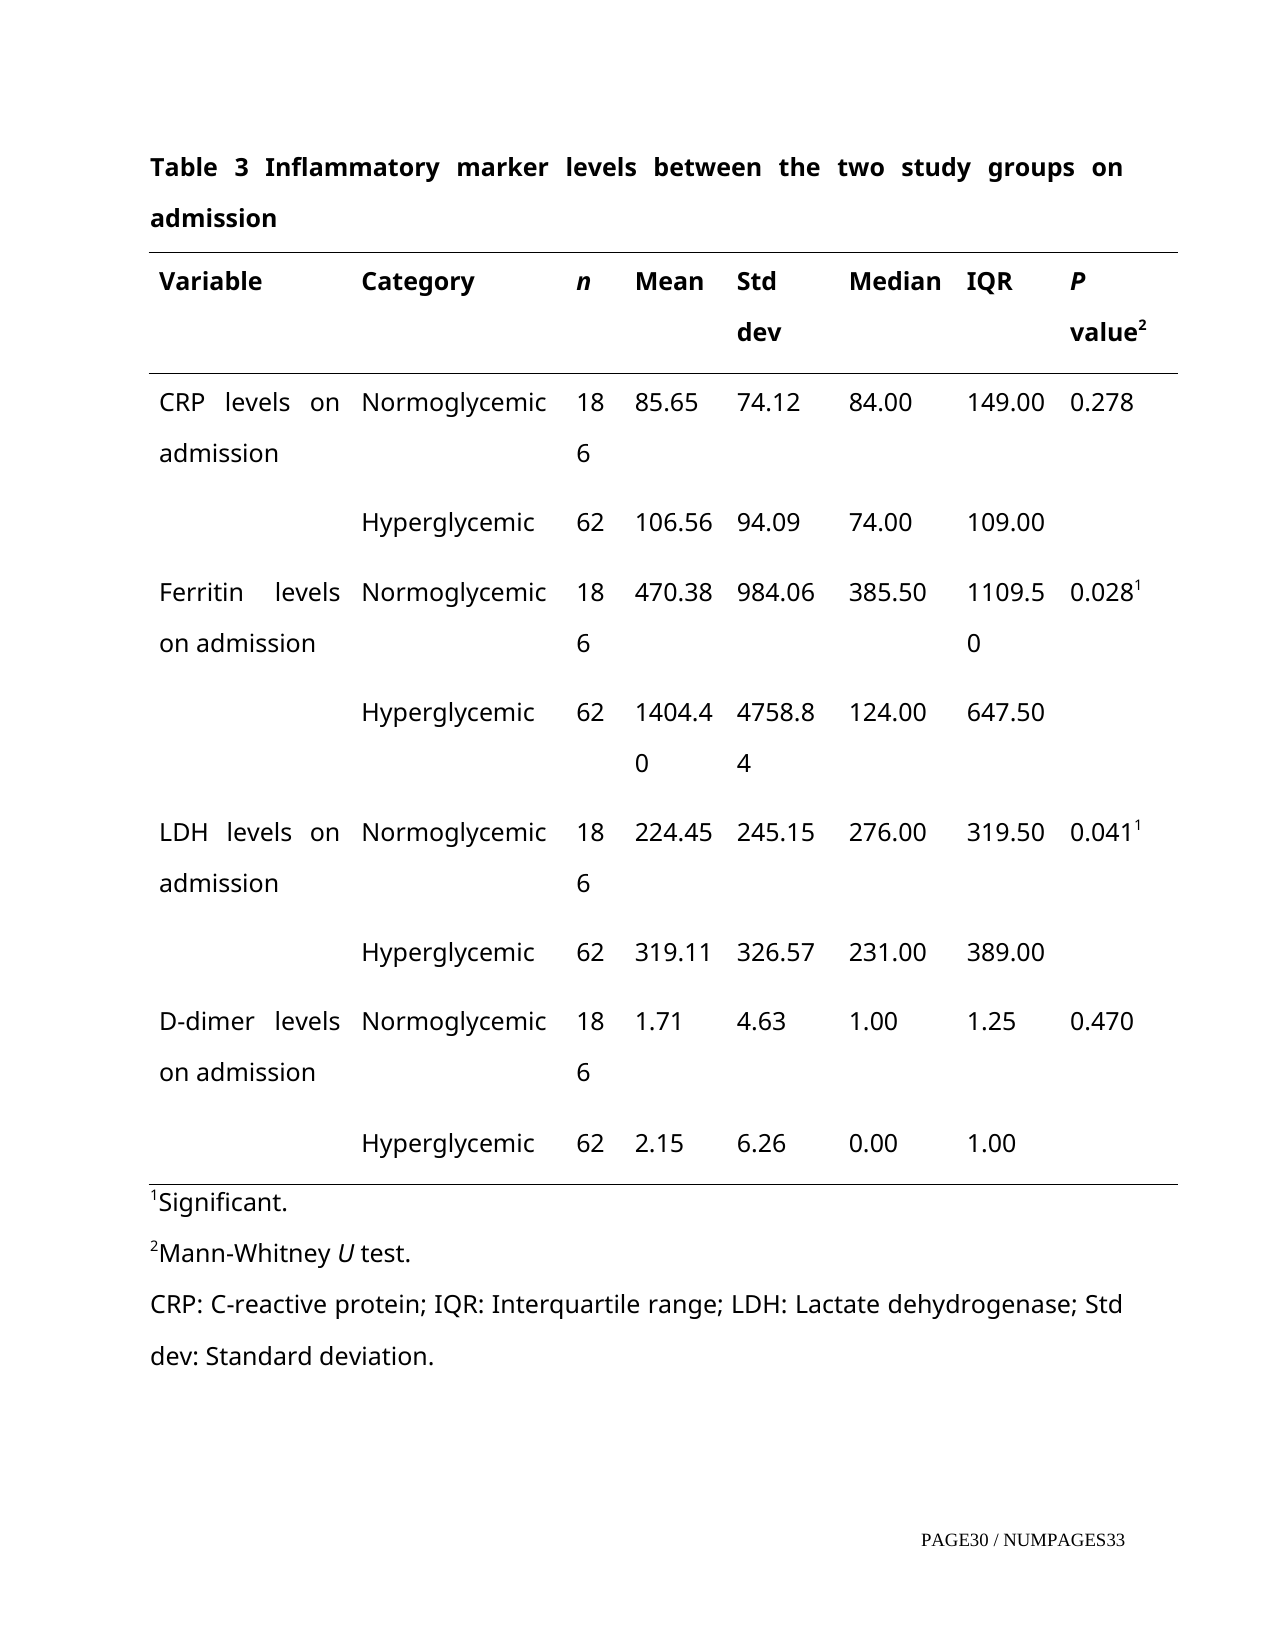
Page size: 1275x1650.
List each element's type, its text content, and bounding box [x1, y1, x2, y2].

text 1Significant. [150, 1185, 1125, 1219]
table_cell 4.63 [726, 994, 838, 1114]
table_cell 0.00 [838, 1114, 956, 1184]
table_cell 1109.50 [956, 564, 1059, 684]
table_cell 385.50 [838, 564, 956, 684]
table_cell Normoglycemic [351, 564, 566, 684]
table_cell 62 [566, 495, 624, 564]
table_cell 326.57 [726, 924, 838, 993]
table_cell 85.65 [624, 374, 726, 494]
table_cell 470.38 [624, 564, 726, 684]
table_header IQR [956, 253, 1059, 373]
table_cell 186 [566, 564, 624, 684]
table_cell Normoglycemic [351, 804, 566, 924]
table_cell 1.00 [956, 1114, 1059, 1184]
table_cell Hyperglycemic [351, 924, 566, 993]
table_cell CRP levels on admission [149, 374, 351, 564]
table_header n [566, 253, 624, 373]
table_cell Hyperglycemic [351, 684, 566, 804]
table_cell Normoglycemic [351, 994, 566, 1114]
table_cell 149.00 [956, 374, 1059, 494]
table_cell 647.50 [956, 684, 1059, 804]
table_cell 106.56 [624, 495, 726, 564]
table_cell 84.00 [838, 374, 956, 494]
table_cell 224.45 [624, 804, 726, 924]
table_cell Hyperglycemic [351, 495, 566, 564]
table_cell D-dimer levels on admission [149, 994, 351, 1184]
table_cell 245.15 [726, 804, 838, 924]
table_cell 186 [566, 994, 624, 1114]
table_header Variable [149, 253, 351, 373]
table_cell 124.00 [838, 684, 956, 804]
table_cell 2.15 [624, 1114, 726, 1184]
table_cell 276.00 [838, 804, 956, 924]
table_cell LDH levels on admission [149, 804, 351, 993]
table_cell Hyperglycemic [351, 1114, 566, 1184]
table_cell 389.00 [956, 924, 1059, 993]
table_cell 62 [566, 1114, 624, 1184]
table_cell 94.09 [726, 495, 838, 564]
table_cell 1404.40 [624, 684, 726, 804]
table_cell 62 [566, 684, 624, 804]
table_cell 1.71 [624, 994, 726, 1114]
table_cell 1.25 [956, 994, 1059, 1114]
table_header Std dev [726, 253, 838, 373]
table_cell 0.0411 [1060, 804, 1178, 993]
table_cell 62 [566, 924, 624, 993]
table_cell 984.06 [726, 564, 838, 684]
table_cell 186 [566, 374, 624, 494]
table_header Category [351, 253, 566, 373]
table_cell 6.26 [726, 1114, 838, 1184]
table_cell Ferritin levels on admission [149, 564, 351, 804]
table_cell 0.0281 [1060, 564, 1178, 804]
table_cell 0.470 [1060, 994, 1178, 1184]
table_cell Normoglycemic [351, 374, 566, 494]
text 2Mann-Whitney U test. [150, 1236, 1125, 1270]
table_cell 231.00 [838, 924, 956, 993]
table_cell 109.00 [956, 495, 1059, 564]
table_cell 319.50 [956, 804, 1059, 924]
table_cell 186 [566, 804, 624, 924]
text CRP: C-reactive protein; IQR: Interquartile range; LDH: Lactate dehydrogenase; Std dev: Standard deviation. [150, 1287, 1125, 1372]
text Table 3 Inflammatory marker levels between the two study groups on admission [150, 150, 1125, 235]
table_header Mean [624, 253, 726, 373]
table_cell 0.278 [1060, 374, 1178, 564]
table_cell 1.00 [838, 994, 956, 1114]
table_header P value2 [1060, 253, 1178, 373]
table_cell 319.11 [624, 924, 726, 993]
table_cell 74.00 [838, 495, 956, 564]
table_cell 4758.84 [726, 684, 838, 804]
table_cell 74.12 [726, 374, 838, 494]
table_header Median [838, 253, 956, 373]
